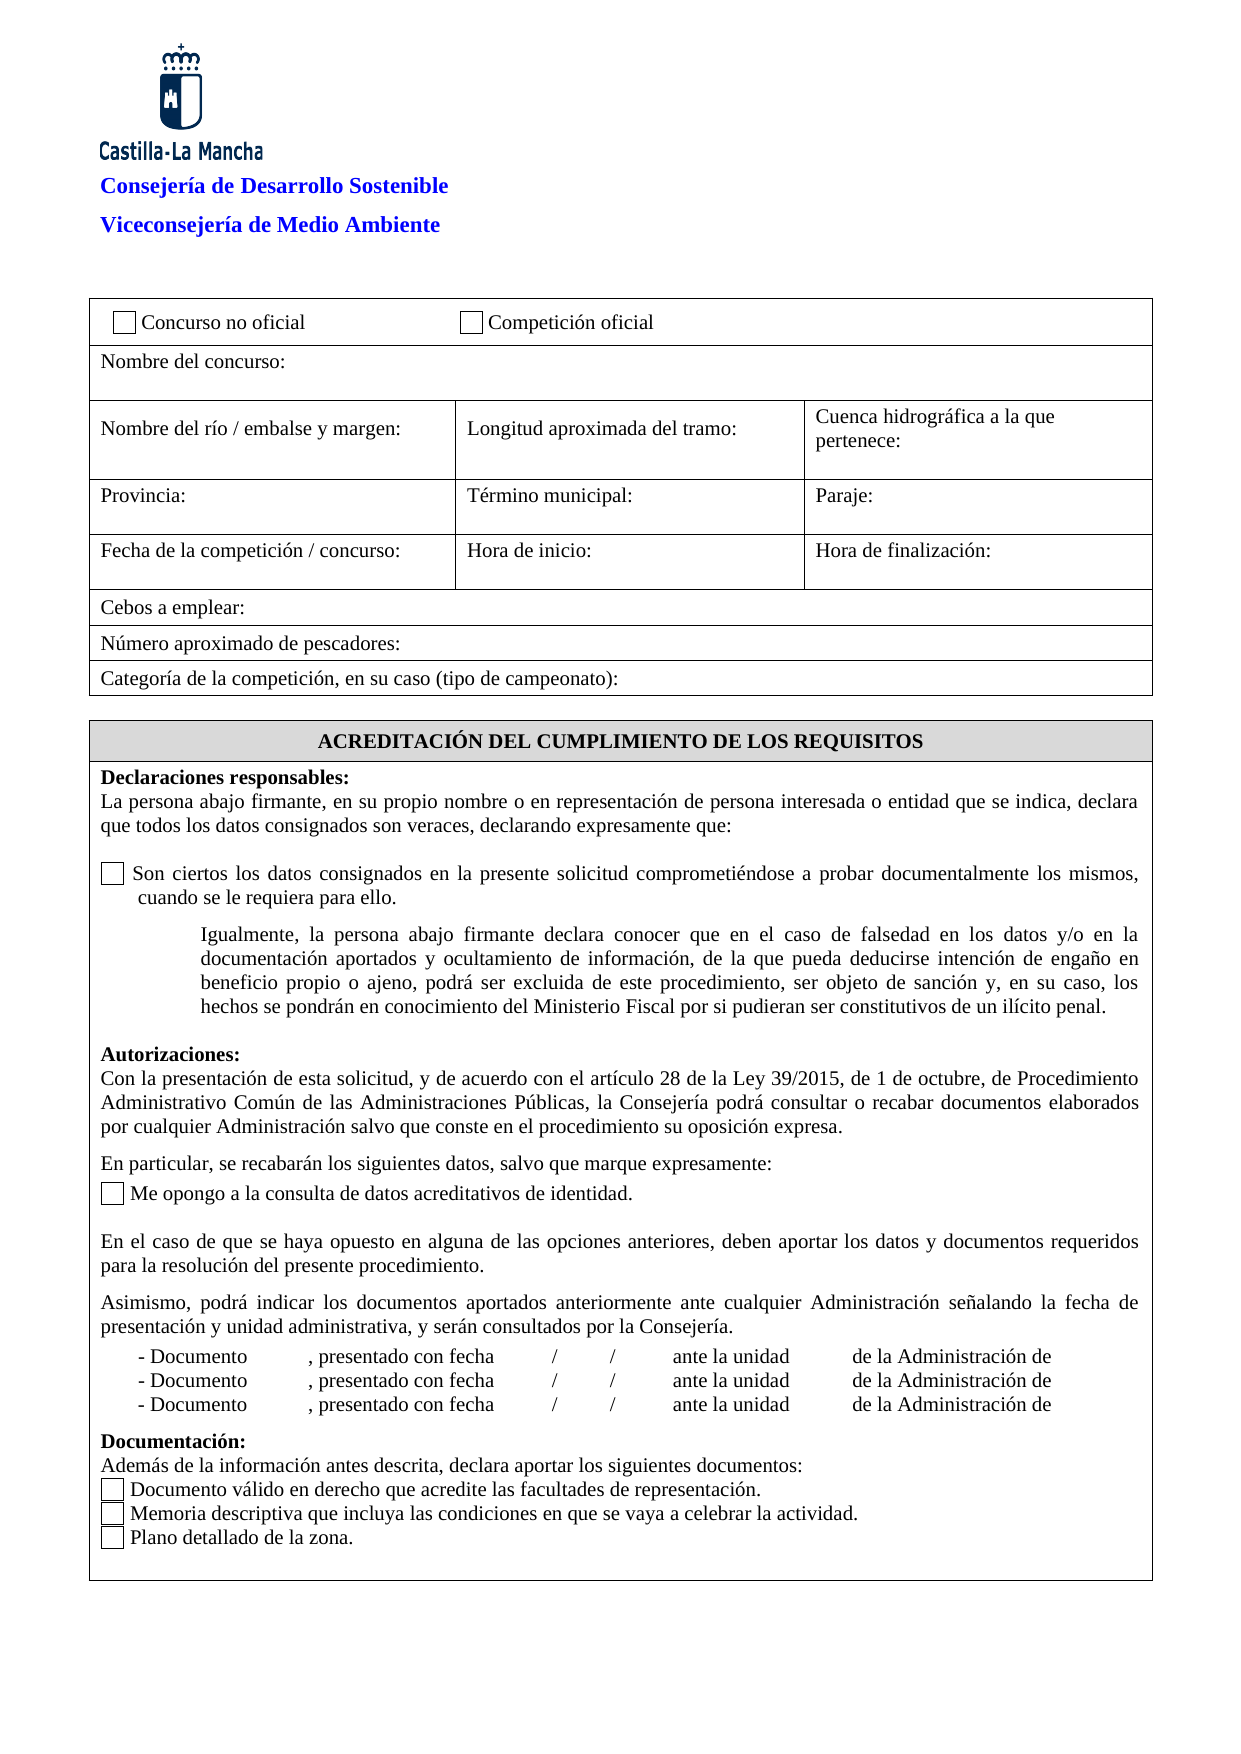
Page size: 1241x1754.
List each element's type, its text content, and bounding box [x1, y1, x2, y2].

table_cell Nombre del concurso: [90, 346, 1152, 400]
table_header ACREDITACIÓN DEL CUMPLIMIENTO DE LOS REQUISITOS [90, 721, 1152, 761]
picture [100, 43, 263, 160]
table_cell Longitud aproximada del tramo: [456, 401, 804, 479]
table_cell Hora de inicio: [456, 535, 804, 589]
table_cell Paraje: [805, 480, 1152, 534]
table_cell Cebos a emplear: [90, 590, 1152, 624]
table_cell Categoría de la competición, en su caso (tipo de campeonato): [90, 661, 1152, 695]
table_cell Nombre del río / embalse y margen: [90, 401, 455, 479]
table_cell Fecha de la competición / concurso: [90, 535, 455, 589]
table_cell Hora de finalización: [805, 535, 1152, 589]
table_cell Número aproximado de pescadores: [90, 626, 1152, 660]
table_cell Término municipal: [456, 480, 804, 534]
table_cell Provincia: [90, 480, 455, 534]
table_cell Cuenca hidrográfica a la que pertenece: [805, 401, 1152, 479]
table_cell [90, 299, 1152, 345]
table_cell Declaraciones responsables: La persona abajo firmante, en su propio nombre o en representación de persona interesada o entidad que se indica, declara que todos los datos consignados son veraces, declarando expresamente que: Son ciertos los datos consignados en la presente solicitud comprometiéndose a probar documentalmente los mismos, cuando se le requiera para ello. Igualmente, la persona abajo firmante declara conocer que en el caso de falsedad en los datos y/o en la documentación aportados y ocultamiento de información, de la que pueda deducirse intención de engaño en beneficio propio o ajeno, podrá ser excluida de este procedimiento, ser objeto de sanción y, en su caso, los hechos se pondrán en conocimiento del Ministerio Fiscal por si pudieran ser constitutivos de un ilícito penal. Autorizaciones: Con la presentación de esta solicitud, y de acuerdo con el artículo 28 de la Ley 39/2015, de 1 de octubre, de Procedimiento Administrativo Común de las Administraciones Públicas, la Consejería podrá consultar o recabar documentos elaborados por cualquier Administración salvo que conste en el procedimiento su oposición expresa. En particular, se recabarán los siguientes datos, salvo que marque expresamente: Me opongo a la consulta de datos acreditativos de identidad. En el caso de que se haya opuesto en alguna de las opciones anteriores, deben aportar los datos y documentos requeridos para la resolución del presente procedimiento. Asimismo, podrá indicar los documentos aportados anteriormente ante cualquier Administración señalando la fecha de presentación y unidad administrativa, y serán consultados por la Consejería. - Documento , presentado con fecha / / ante la unidad de la Administración de - Documento , presentado con fecha / / ante la unidad de la Administración de - Documento , presentado con fecha / / ante la unidad de la Administración de Documentación: Además de la información antes descrita, declara aportar los siguientes documentos: Documento válido en derecho que acredite las facultades de representación. Memoria descriptiva que incluya las condiciones en que se vaya a celebrar la actividad. Plano detallado de la zona. [90, 762, 1152, 1580]
